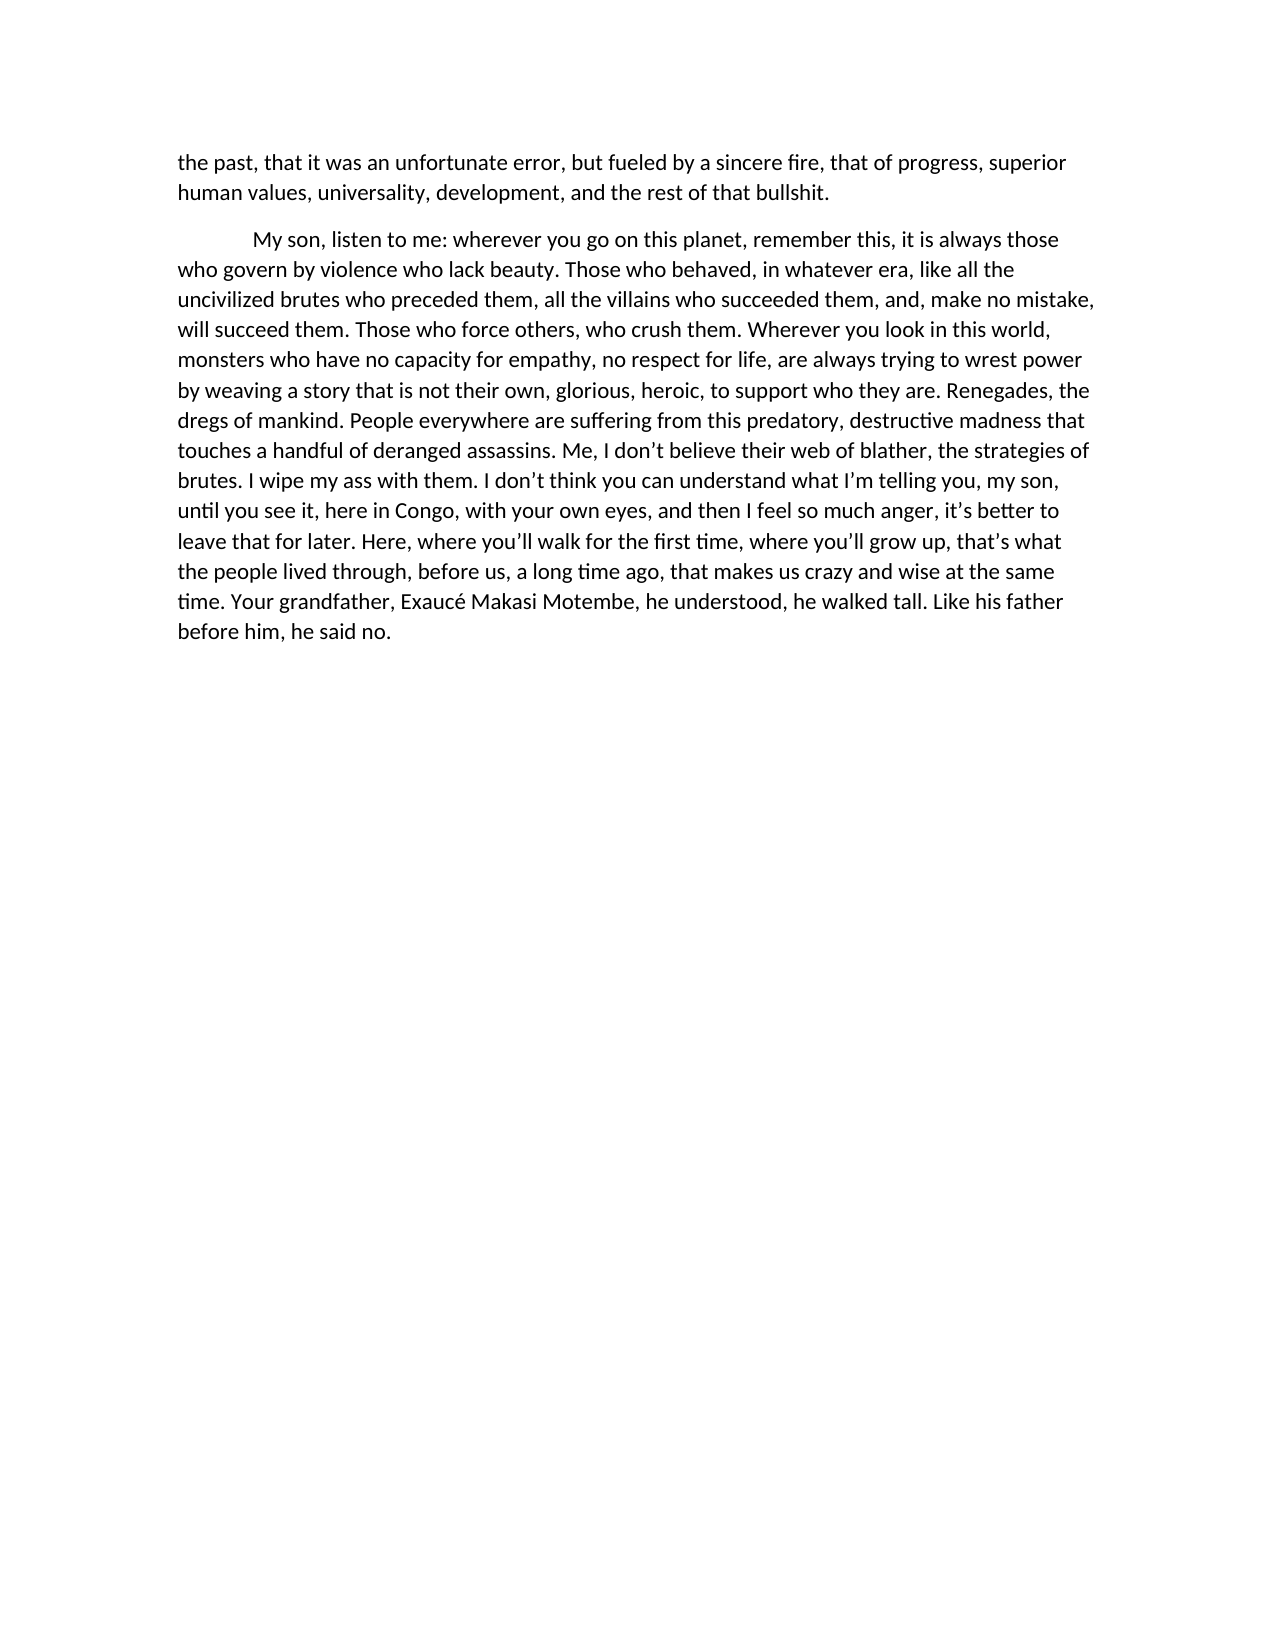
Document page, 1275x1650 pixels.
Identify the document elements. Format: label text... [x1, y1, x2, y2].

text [177, 148, 1098, 206]
text My son, listen to me: wherever you go on this planet, remember this, it is always those who govern by violence who lack beauty. Those who behaved, in whatever era, like all the uncivilized brutes who preceded them, all the villains who succeeded them, and, make no mistake, will succeed them. Those who force others, who crush them. Wherever you look in this world, monsters who have no capacity for empathy, no respect for life, are always trying to wrest power by weaving a story that is not their own, glorious, heroic, to support who they are. Renegades, the dregs of mankind. People everywhere are suffering from this predatory, destructive madness that touches a handful of deranged assassins. Me, I don’t believe their web of blather, the strategies of brutes. I wipe my ass with them. I don’t think you can understand what I’m telling you, my son, until you see it, here in Congo, with your own eyes, and then I feel so much anger, it’s better to leave that for later. Here, where you’ll walk for the first time, where you’ll grow up, that’s what the people lived through, before us, a long time ago, that makes us crazy and wise at the same time. Your grandfather, Exaucé Makasi Motembe, he understood, he walked tall. Like his father before him, he said no. [177, 225, 1098, 645]
